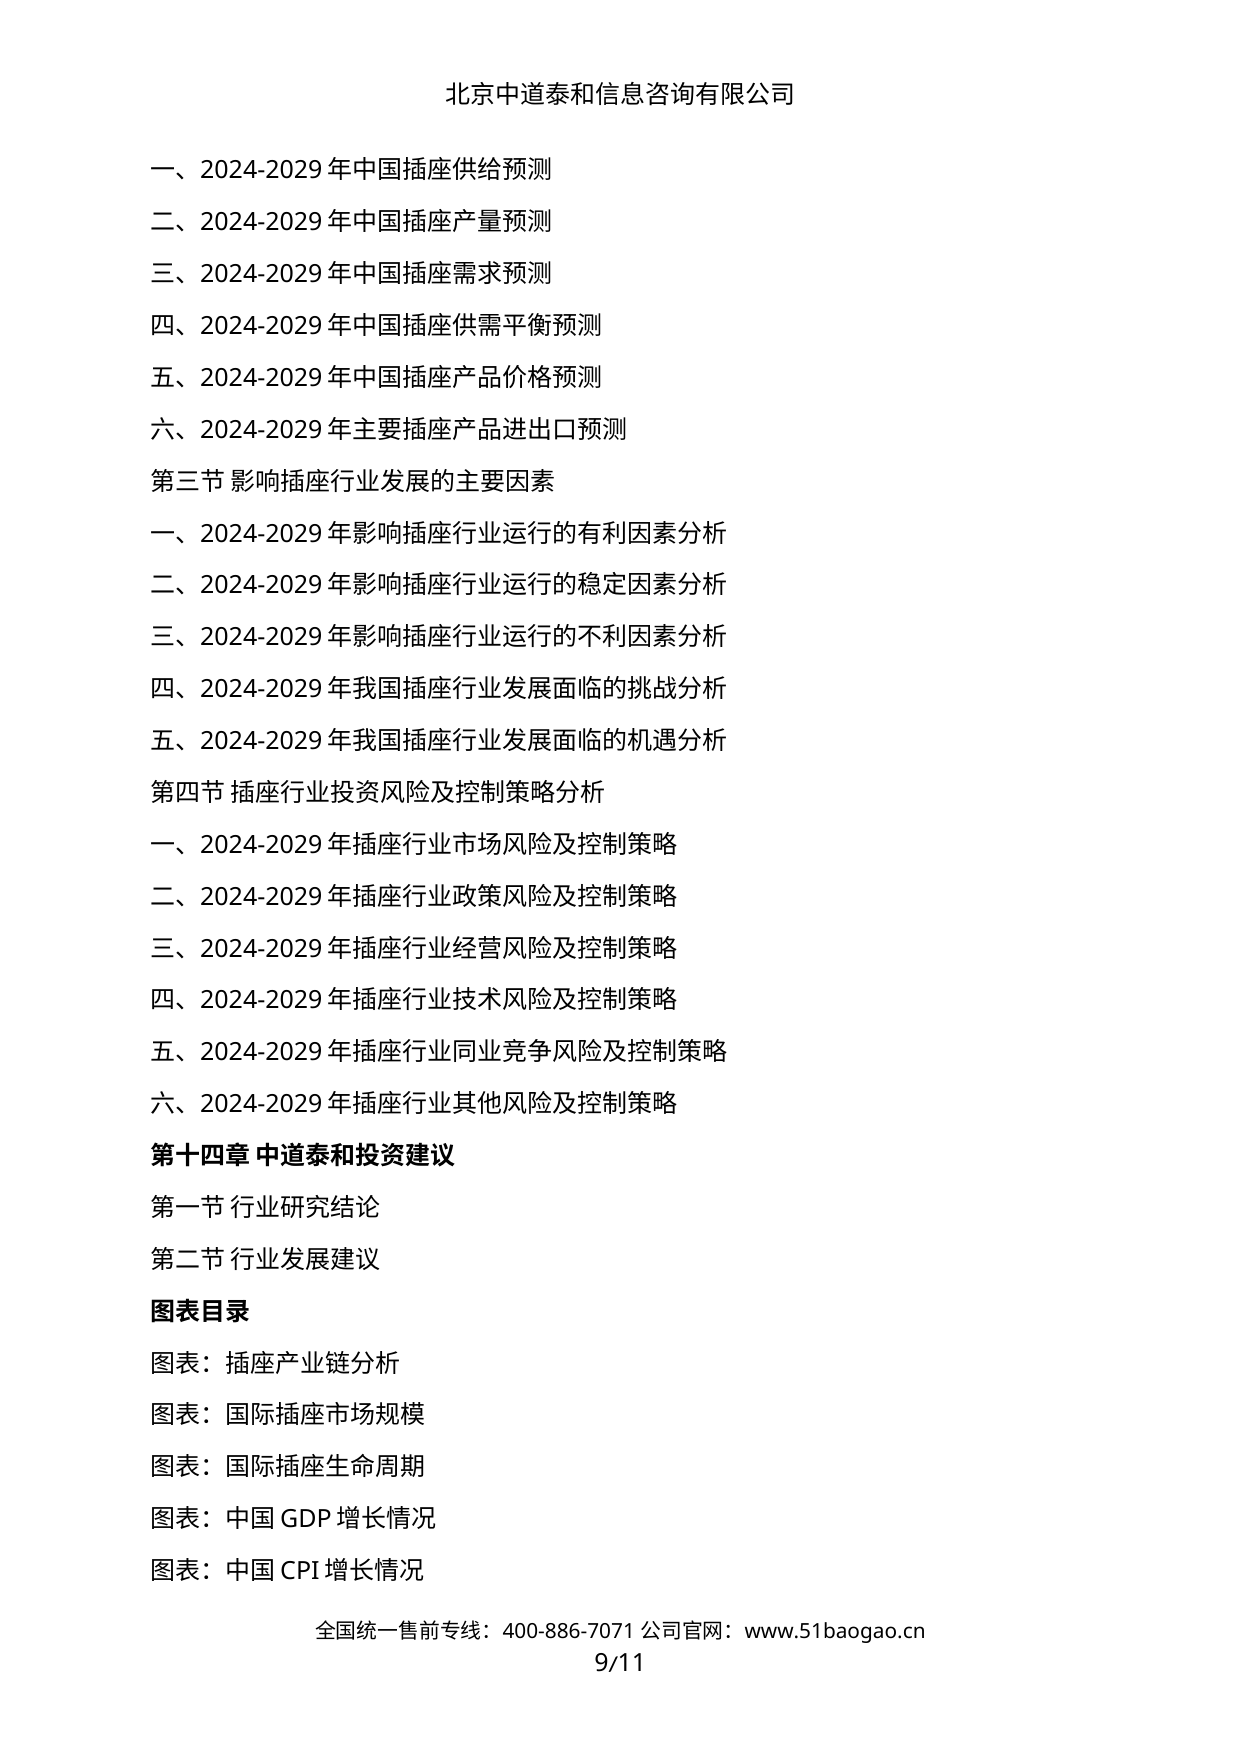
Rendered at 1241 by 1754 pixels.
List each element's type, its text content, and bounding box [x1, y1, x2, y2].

text 一、2024-2029年插座行业市场风险及控制策略 [150, 824, 1090, 861]
text 六、2024-2029年插座行业其他风险及控制策略 [150, 1084, 1090, 1120]
text 第十四章 中道泰和投资建议 [150, 1136, 1090, 1172]
text 图表：国际插座市场规模 [150, 1395, 1090, 1431]
text 五、2024-2029年插座行业同业竞争风险及控制策略 [150, 1032, 1090, 1068]
text 五、2024-2029年中国插座产品价格预测 [150, 357, 1090, 394]
text 三、2024-2029年影响插座行业运行的不利因素分析 [150, 617, 1090, 653]
text 六、2024-2029年主要插座产品进出口预测 [150, 409, 1090, 446]
text 图表：国际插座生命周期 [150, 1447, 1090, 1483]
text 图表：中国CPI增长情况 [150, 1551, 1090, 1587]
text 四、2024-2029年中国插座供需平衡预测 [150, 306, 1090, 342]
text 图表目录 [150, 1291, 1090, 1327]
text 第二节 行业发展建议 [150, 1239, 1090, 1276]
text 第三节 影响插座行业发展的主要因素 [150, 461, 1090, 497]
text 一、2024-2029年影响插座行业运行的有利因素分析 [150, 513, 1090, 549]
text 图表：中国GDP增长情况 [150, 1499, 1090, 1535]
text 四、2024-2029年我国插座行业发展面临的挑战分析 [150, 669, 1090, 705]
text 三、2024-2029年中国插座需求预测 [150, 254, 1090, 290]
text 二、2024-2029年插座行业政策风险及控制策略 [150, 876, 1090, 912]
text 二、2024-2029年中国插座产量预测 [150, 202, 1090, 238]
text 四、2024-2029年插座行业技术风险及控制策略 [150, 980, 1090, 1016]
text 二、2024-2029年影响插座行业运行的稳定因素分析 [150, 565, 1090, 601]
text 五、2024-2029年我国插座行业发展面临的机遇分析 [150, 721, 1090, 757]
text 图表：插座产业链分析 [150, 1343, 1090, 1379]
text 一、2024-2029年中国插座供给预测 [150, 150, 1090, 186]
text 第一节 行业研究结论 [150, 1187, 1090, 1224]
text 第四节 插座行业投资风险及控制策略分析 [150, 772, 1090, 809]
text 三、2024-2029年插座行业经营风险及控制策略 [150, 928, 1090, 964]
